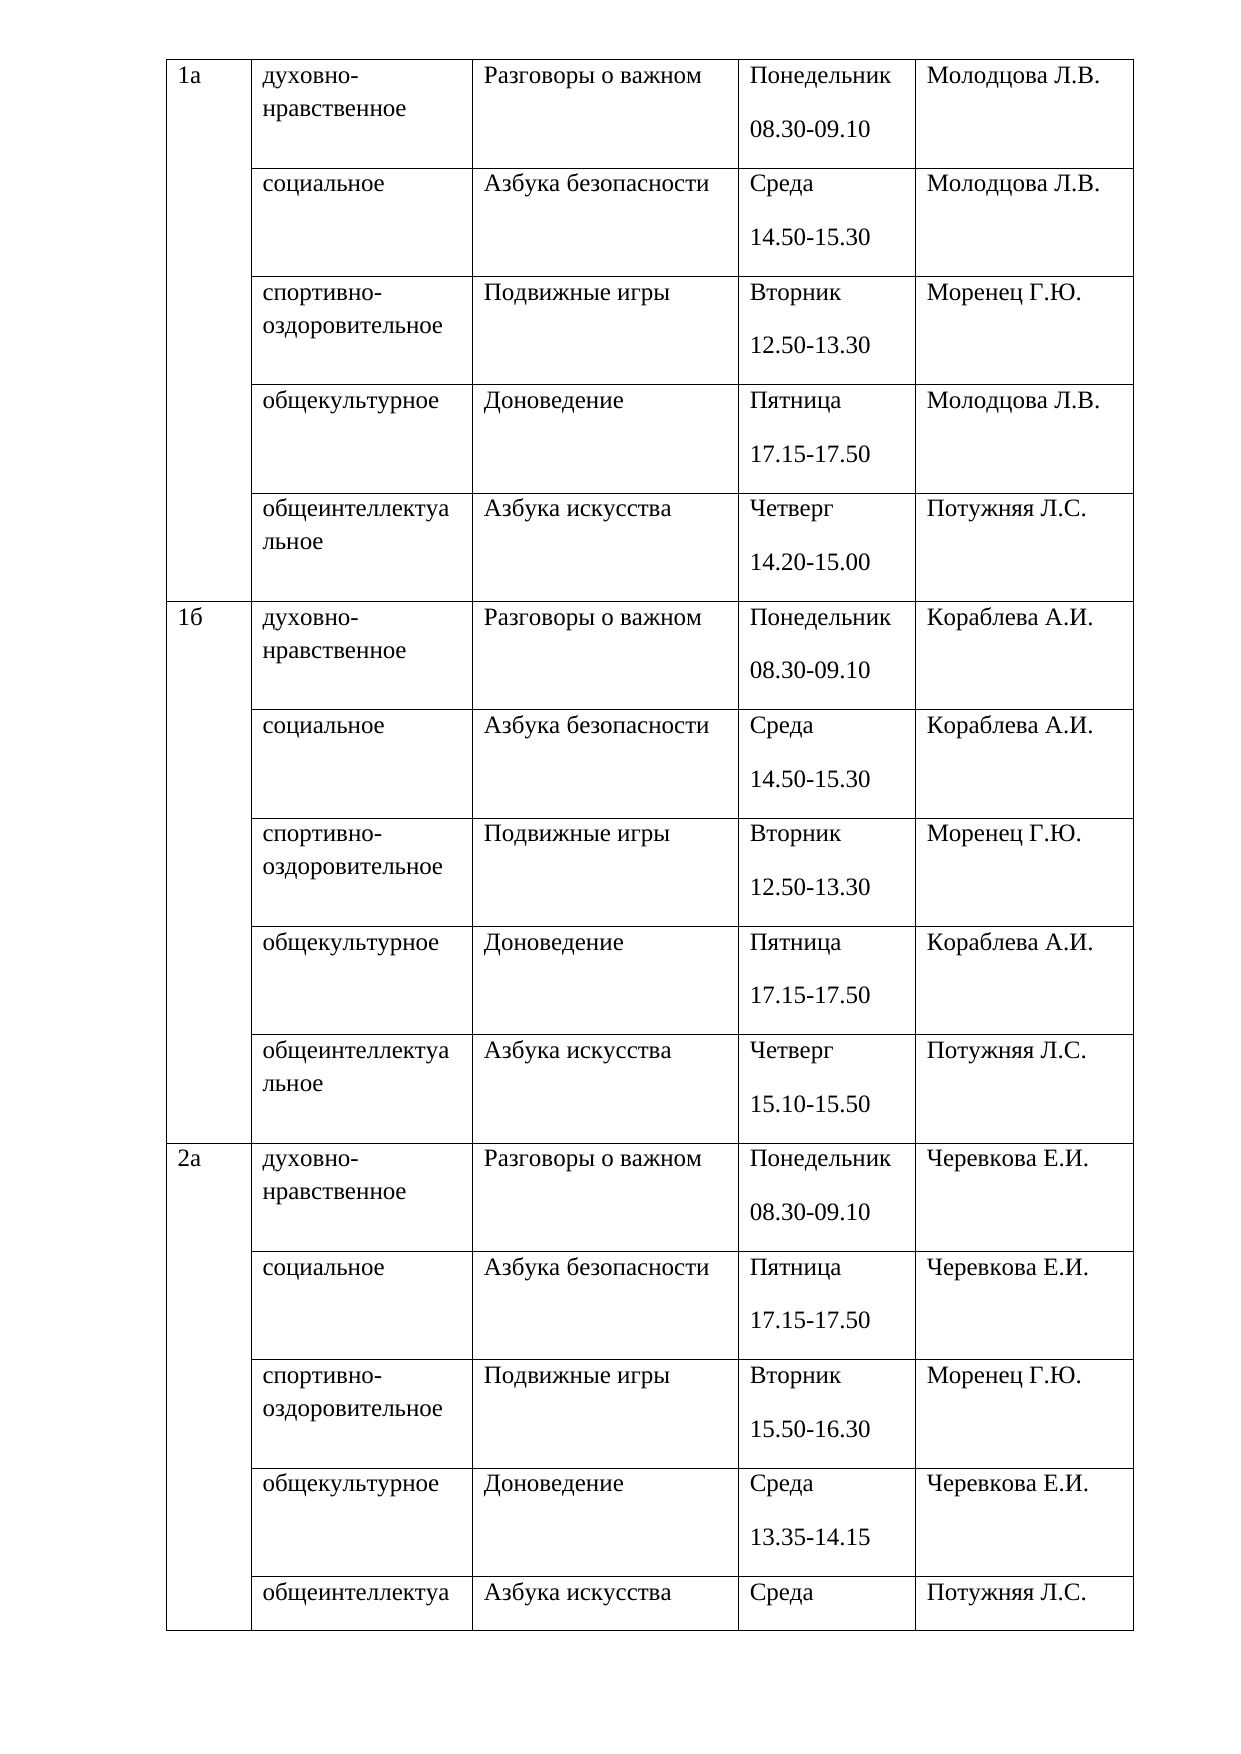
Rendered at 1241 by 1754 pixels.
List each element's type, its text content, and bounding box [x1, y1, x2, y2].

table_cell Черевкова Е.И. [916, 1252, 1133, 1359]
table_cell Среда 14.50-15.30 [739, 169, 915, 276]
table_cell Кораблева А.И. [916, 927, 1133, 1034]
table_cell социальное [252, 169, 472, 276]
table_cell социальное [252, 1252, 472, 1359]
table_cell Разговоры о важном [473, 602, 738, 709]
table_cell Пятница 17.15-17.50 [739, 1252, 915, 1359]
table_cell Четверг 15.10-15.50 [739, 1035, 915, 1142]
table_cell Четверг 14.20-15.00 [739, 494, 915, 601]
table_cell 1б [167, 602, 251, 1142]
table_cell Потужняя Л.С. [916, 1577, 1133, 1630]
table_cell Молодцова Л.В. [916, 169, 1133, 276]
table_cell Черевкова Е.И. [916, 1469, 1133, 1576]
table_cell Среда 14.50-15.30 [739, 710, 915, 817]
table_cell Доноведение [473, 1469, 738, 1576]
table_cell духовно-нравственное [252, 60, 472, 167]
table_cell Доноведение [473, 927, 738, 1034]
table_cell Молодцова Л.В. [916, 60, 1133, 167]
table_cell 2а [167, 1144, 251, 1630]
table_cell Разговоры о важном [473, 1144, 738, 1251]
table_cell Азбука искусства [473, 494, 738, 601]
table_cell Азбука безопасности [473, 710, 738, 817]
table_cell Разговоры о важном [473, 60, 738, 167]
table_cell Молодцова Л.В. [916, 385, 1133, 492]
table_cell Подвижные игры [473, 1360, 738, 1467]
table_cell Вторник 12.50-13.30 [739, 277, 915, 384]
table_cell Подвижные игры [473, 277, 738, 384]
table_cell Азбука искусства [473, 1577, 738, 1630]
table_cell Пятница 17.15-17.50 [739, 385, 915, 492]
table_cell общеинтеллектуальное [252, 494, 472, 601]
table_cell Потужняя Л.С. [916, 494, 1133, 601]
table_cell Кораблева А.И. [916, 602, 1133, 709]
table_cell Черевкова Е.И. [916, 1144, 1133, 1251]
table_cell Среда 13.35-14.15 [739, 1469, 915, 1576]
table_cell Азбука искусства [473, 1035, 738, 1142]
table_cell Вторник 15.50-16.30 [739, 1360, 915, 1467]
table_cell духовно-нравственное [252, 602, 472, 709]
table_cell Моренец Г.Ю. [916, 277, 1133, 384]
table_cell Потужняя Л.С. [916, 1035, 1133, 1142]
table_cell Среда 14.20-15.00 [739, 1577, 915, 1630]
table_cell общекультурное [252, 927, 472, 1034]
table_cell спортивно-оздоровительное [252, 277, 472, 384]
table_cell Пятница 17.15-17.50 [739, 927, 915, 1034]
table_cell Подвижные игры [473, 819, 738, 926]
table_cell Понедельник 08.30-09.10 [739, 60, 915, 167]
table_cell Доноведение [473, 385, 738, 492]
table_cell общекультурное [252, 1469, 472, 1576]
table_cell социальное [252, 710, 472, 817]
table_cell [252, 1577, 472, 1630]
table_cell Кораблева А.И. [916, 710, 1133, 817]
table_cell Понедельник 08.30-09.10 [739, 602, 915, 709]
table_cell спортивно-оздоровительное [252, 819, 472, 926]
table_cell Азбука безопасности [473, 169, 738, 276]
table_cell Понедельник 08.30-09.10 [739, 1144, 915, 1251]
table_cell Моренец Г.Ю. [916, 1360, 1133, 1467]
table_cell Вторник 12.50-13.30 [739, 819, 915, 926]
table_cell Моренец Г.Ю. [916, 819, 1133, 926]
table_cell общеинтеллектуальное [252, 1035, 472, 1142]
table_cell общекультурное [252, 385, 472, 492]
table_cell Азбука безопасности [473, 1252, 738, 1359]
table_cell спортивно-оздоровительное [252, 1360, 472, 1467]
table_cell 1а [167, 60, 251, 601]
table_cell духовно-нравственное [252, 1144, 472, 1251]
